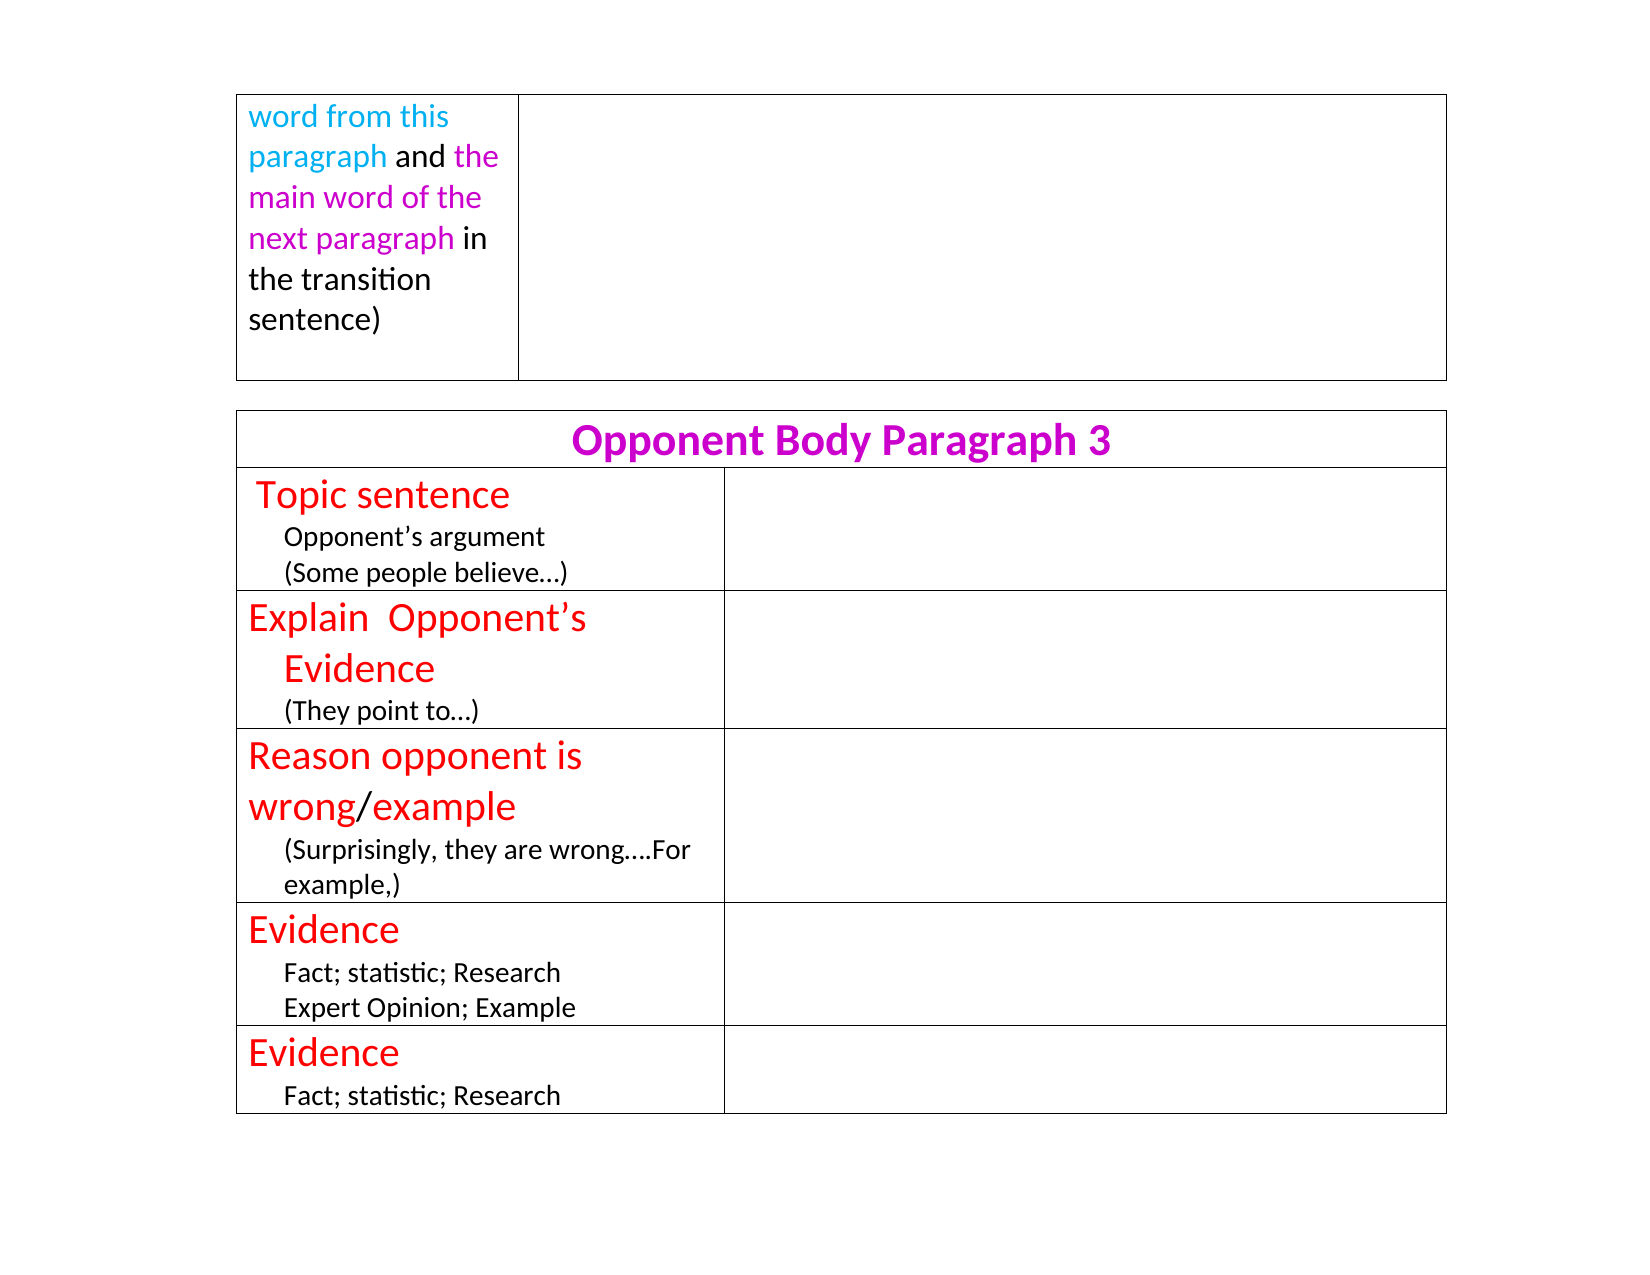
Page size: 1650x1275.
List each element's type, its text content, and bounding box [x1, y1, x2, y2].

table_cell Explain Opponent’s Evidence (They point to…) [237, 591, 724, 728]
table_cell [519, 95, 1446, 380]
table_cell [725, 903, 1446, 1025]
table_cell [725, 468, 1446, 590]
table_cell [237, 95, 518, 380]
table_cell Reason opponent is wrong/example (Surprisingly, they are wrong….For example,) [237, 729, 724, 902]
table_cell [725, 591, 1446, 728]
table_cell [237, 903, 724, 1025]
table_header Opponent Body Paragraph 3 [237, 411, 1446, 467]
table_cell [725, 1026, 1446, 1113]
table_cell Topic sentence Opponent’s argument (Some people believe…) [237, 468, 724, 590]
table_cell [237, 1026, 724, 1113]
table_cell [725, 729, 1446, 902]
